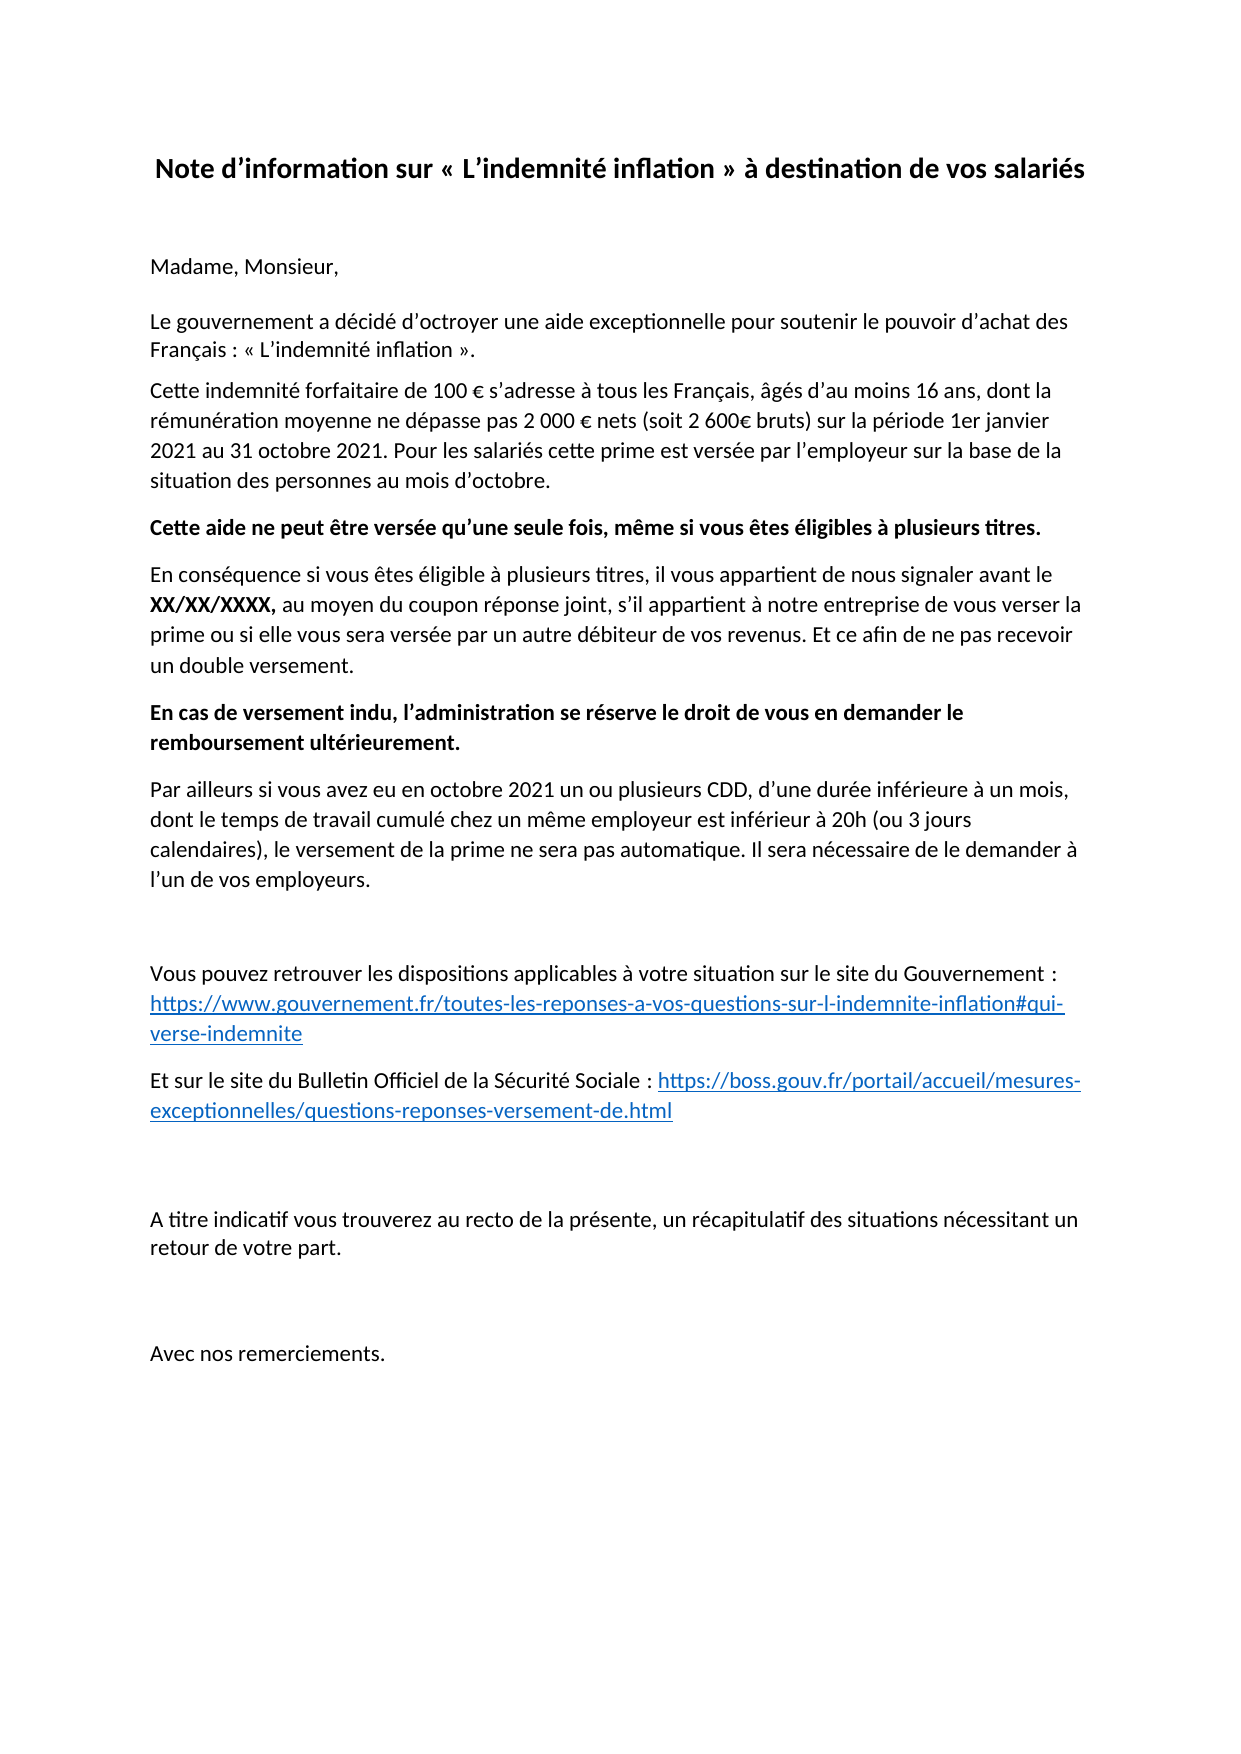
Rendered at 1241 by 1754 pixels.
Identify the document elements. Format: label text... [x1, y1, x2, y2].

text Le gouvernement a décidé d’octroyer une aide exceptionnelle pour soutenir le pouvoir d’achat des Français : « L’indemnité inflation ». [150, 307, 1090, 363]
text Cette aide ne peut être versée qu’une seule fois, même si vous êtes éligibles à plusieurs titres. [150, 513, 1090, 541]
text Cette indemnité forfaitaire de 100 € s’adresse à tous les Français, âgés d’au moins 16 ans, dont la rémunération moyenne ne dépasse pas 2 000 € nets (soit 2 600€ bruts) sur la période 1er janvier 2021 au 31 octobre 2021. Pour les salariés cette prime est versée par l’employeur sur la base de la situation des personnes au mois d’octobre. [150, 376, 1090, 494]
text Et sur le site du Bulletin Officiel de la Sécurité Sociale : https://boss.gouv.fr/portail/accueil/mesures-exceptionnelles/questions-reponses-versement-de.html [150, 1066, 1090, 1124]
text Avec nos remerciements. [150, 1339, 1090, 1367]
text En cas de versement indu, l’administration se réserve le droit de vous en demander le remboursement ultérieurement. [150, 698, 1090, 756]
text En conséquence si vous êtes éligible à plusieurs titres, il vous appartient de nous signaler avant le XX/XX/XXXX, au moyen du coupon réponse joint, s’il appartient à notre entreprise de vous verser la prime ou si elle vous sera versée par un autre débiteur de vos revenus. Et ce afin de ne pas recevoir un double versement. [150, 560, 1090, 679]
text Vous pouvez retrouver les dispositions applicables à votre situation sur le site du Gouvernement : https://www.gouvernement.fr/toutes-les-reponses-a-vos-questions-sur-l-indemnite-inflation#qui-verse-indemnite [150, 959, 1090, 1047]
text A titre indicatif vous trouverez au recto de la présente, un récapitulatif des situations nécessitant un retour de votre part. [150, 1205, 1090, 1261]
text Note d’information sur « L’indemnité inflation » à destination de vos salariés [150, 150, 1090, 186]
text Madame, Monsieur, [150, 252, 1090, 280]
text Par ailleurs si vous avez eu en octobre 2021 un ou plusieurs CDD, d’une durée inférieure à un mois, dont le temps de travail cumulé chez un même employeur est inférieur à 20h (ou 3 jours calendaires), le versement de la prime ne sera pas automatique. Il sera nécessaire de le demander à l’un de vos employeurs. [150, 775, 1090, 893]
